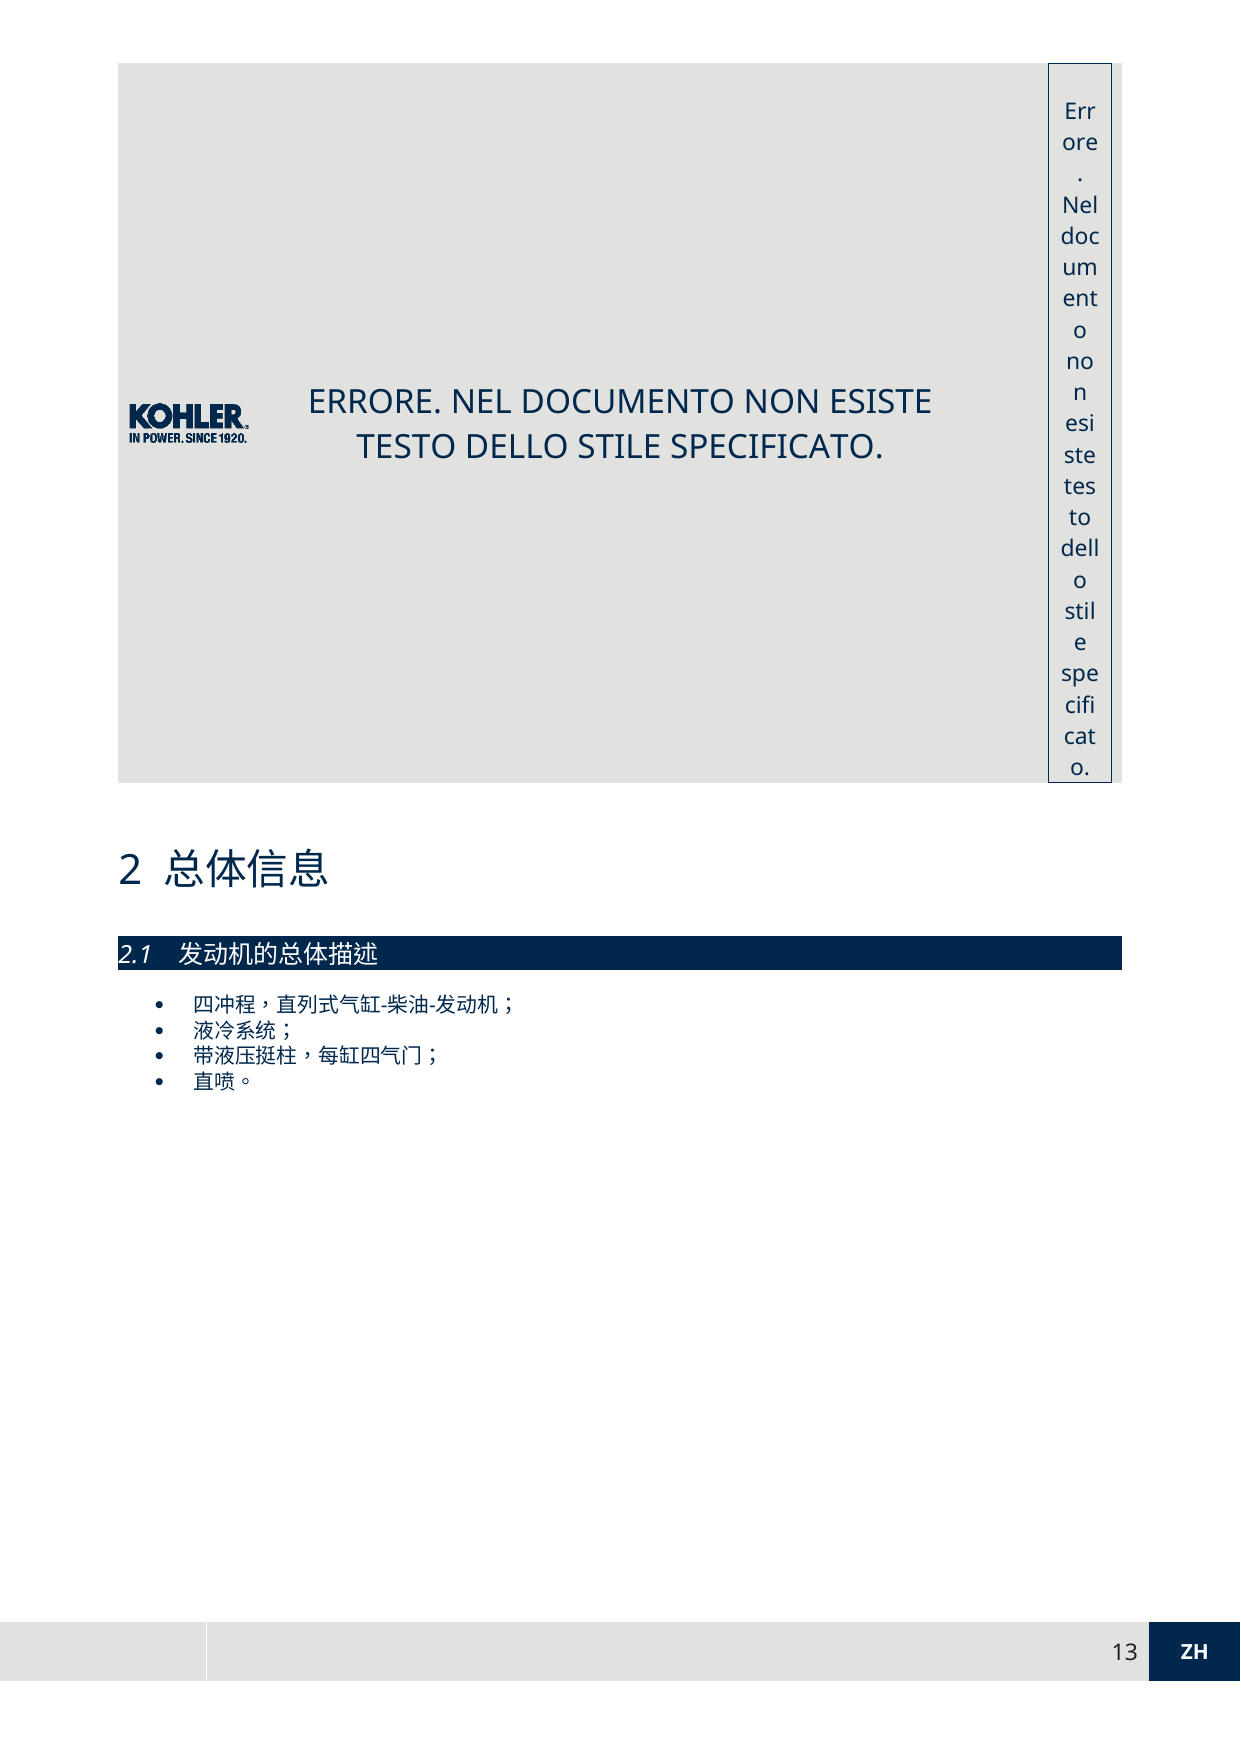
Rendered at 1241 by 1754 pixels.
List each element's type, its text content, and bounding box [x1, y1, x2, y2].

subtitle 总体信息 [118, 840, 1122, 896]
list 带液压挺柱，每缸四气门； [156, 1043, 1122, 1069]
list 直喷。 [156, 1069, 1122, 1094]
picture [129, 403, 249, 443]
subtitle 发动机的总体描述 [118, 936, 1122, 970]
list 液冷系统； [156, 1018, 1122, 1043]
list 四冲程，直列式气缸-柴油-发动机； [156, 990, 1122, 1018]
